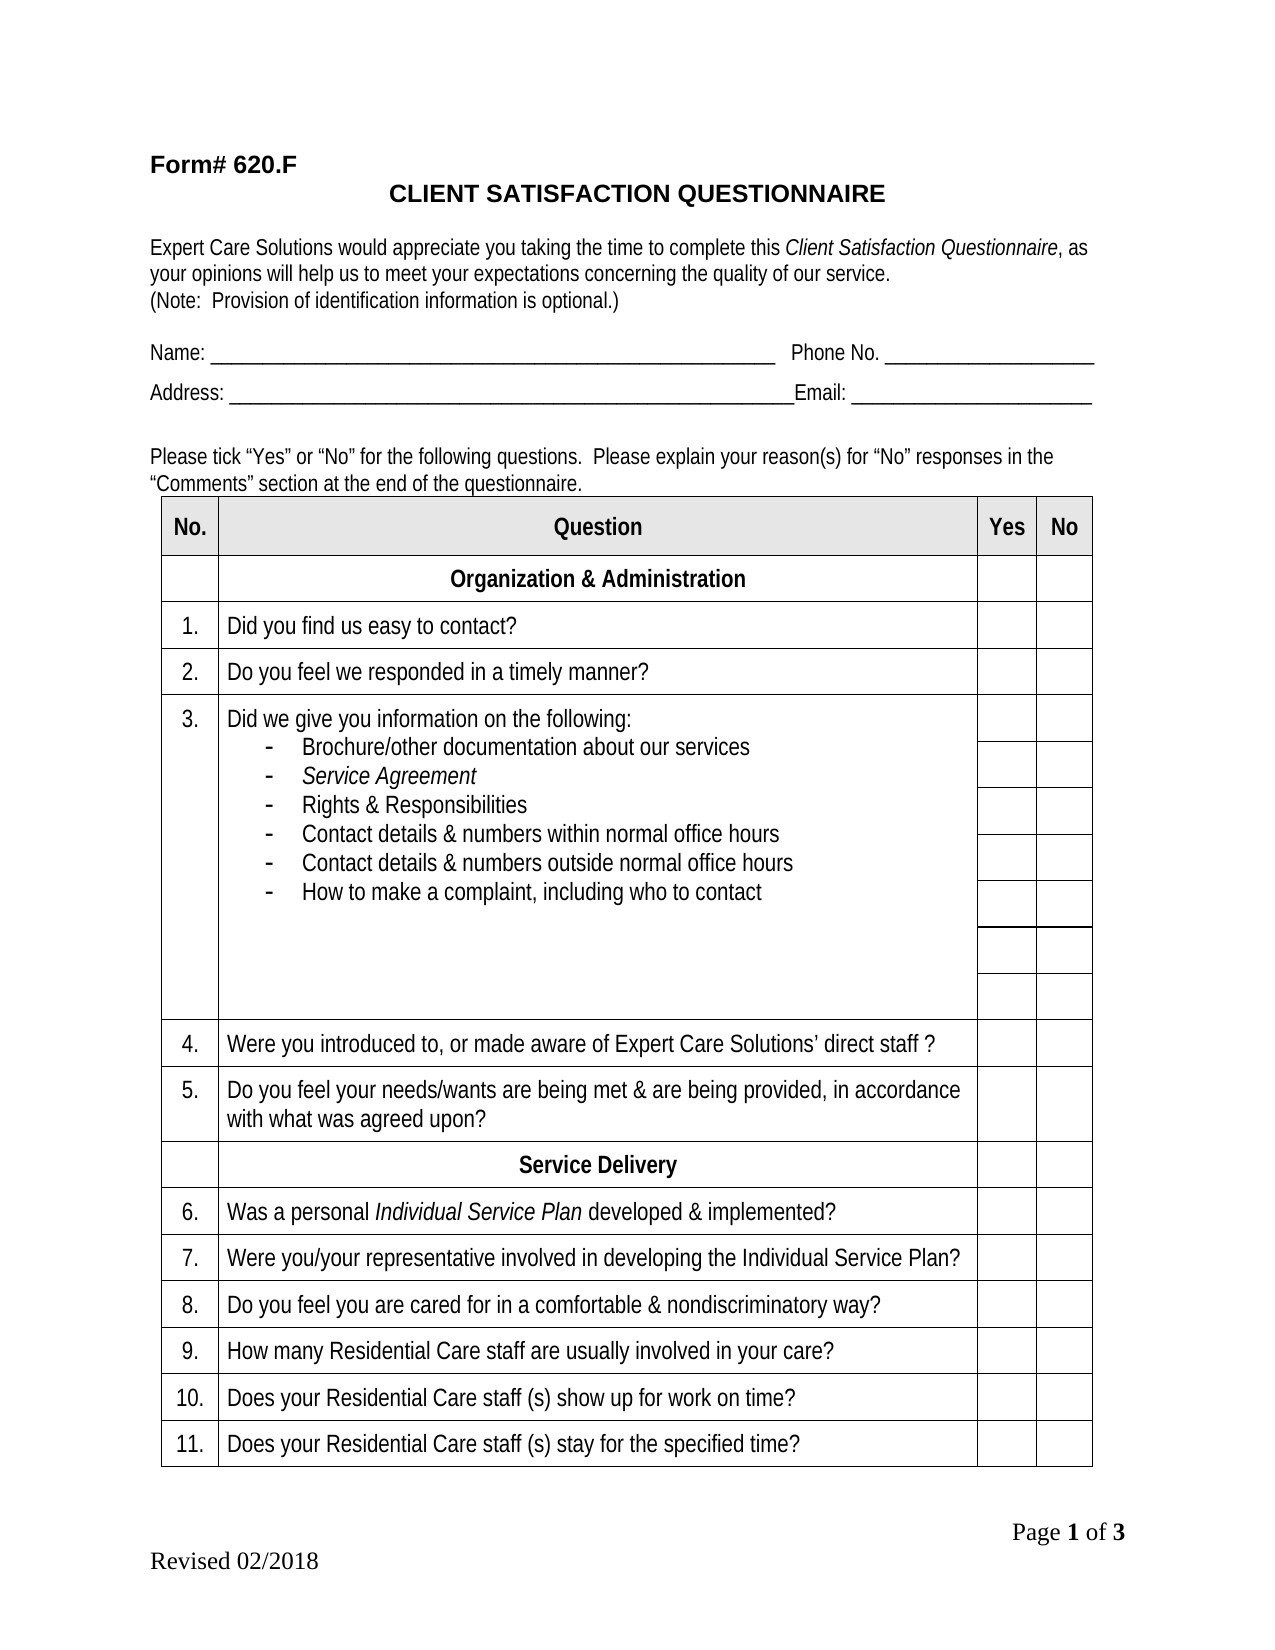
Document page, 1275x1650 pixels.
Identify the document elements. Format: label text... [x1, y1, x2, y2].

text CLIENT SATISFACTION QUESTIONNAIRE [150, 179, 1125, 207]
table_cell [1037, 695, 1092, 741]
table_cell [978, 788, 1036, 833]
table_cell [162, 1142, 218, 1187]
table_cell [1037, 1328, 1092, 1373]
table_cell Were you/your representative involved in developing the Individual Service Plan? [219, 1235, 977, 1280]
table_cell [978, 928, 1036, 973]
text Form# 620.F [150, 150, 1125, 179]
table_cell [978, 1281, 1036, 1327]
table_cell 11. [162, 1421, 218, 1466]
table_cell Does your Residential Care staff (s) stay for the specified time? [219, 1421, 977, 1466]
table_cell [1037, 1235, 1092, 1280]
text Name: ______________________________________________________ Phone No. ____________________ [150, 339, 1125, 366]
table_cell 8. [162, 1281, 218, 1327]
table_cell 7. [162, 1235, 218, 1280]
table_cell 9. [162, 1328, 218, 1373]
table_cell 1. [162, 602, 218, 648]
table_cell [978, 1067, 1036, 1141]
table_cell 4. [162, 1020, 218, 1066]
table_cell [162, 556, 218, 601]
table_cell [1037, 742, 1092, 787]
table_cell [978, 1188, 1036, 1234]
table_header No [1037, 497, 1092, 555]
table_cell [978, 1020, 1036, 1066]
table_cell 2. [162, 649, 218, 694]
table_cell [1037, 881, 1092, 926]
table_cell Was a personal Individual Service Plan developed & implemented? [219, 1188, 977, 1234]
table_cell 5. [162, 1067, 218, 1141]
table_cell Do you feel we responded in a timely manner? [219, 649, 977, 694]
table_cell [978, 1328, 1036, 1373]
text (Note: Provision of identification information is optional.) [150, 287, 1125, 313]
table_header No. [162, 497, 218, 555]
table_cell [1037, 1374, 1092, 1419]
table_cell [1037, 1281, 1092, 1327]
table_cell [978, 881, 1036, 926]
table_cell Do you feel your needs/wants are being met & are being provided, in accordance with what was agreed upon? [219, 1067, 977, 1141]
table_cell 6. [162, 1188, 218, 1234]
table_cell Service Delivery [219, 1142, 977, 1187]
table_cell [978, 742, 1036, 787]
text Please tick “Yes” or “No” for the following questions. Please explain your reason(s) for “No” responses in the “Comments” section at the end of the questionnaire. [150, 443, 1125, 496]
table_cell 3. [162, 695, 218, 1019]
table_cell 10. [162, 1374, 218, 1419]
table_cell Were you introduced to, or made aware of Expert Care Solutions’ direct staff ? [219, 1020, 977, 1066]
table_cell Does your Residential Care staff (s) show up for work on time? [219, 1374, 977, 1419]
table_cell [978, 835, 1036, 880]
table_header Question [219, 497, 977, 555]
table_cell [978, 1142, 1036, 1187]
table_cell Did you find us easy to contact? [219, 602, 977, 648]
text Address: ______________________________________________________Email: _______________________ [150, 379, 1125, 405]
table_cell [1037, 835, 1092, 880]
table_header Yes [978, 497, 1036, 555]
text Expert Care Solutions would appreciate you taking the time to complete this Client Satisfaction Questionnaire, as your opinions will help us to meet your expectations concerning the quality of our service. [150, 234, 1125, 287]
table_cell [1037, 602, 1092, 648]
table_cell Do you feel you are cared for in a comfortable & nondiscriminatory way? [219, 1281, 977, 1327]
table_cell [978, 556, 1036, 601]
table_cell [1037, 556, 1092, 601]
table_cell [978, 1374, 1036, 1419]
table_cell [1037, 1188, 1092, 1234]
table_cell [978, 695, 1036, 741]
table_cell [1037, 788, 1092, 833]
table_cell [978, 602, 1036, 648]
table_cell [1037, 1020, 1092, 1066]
table_cell How many Residential Care staff are usually involved in your care? [219, 1328, 977, 1373]
table_cell [978, 1235, 1036, 1280]
table_cell [1037, 1142, 1092, 1187]
table_cell [1037, 1067, 1092, 1141]
table_cell [1037, 1421, 1092, 1466]
table_cell [1037, 928, 1092, 973]
table_cell [978, 649, 1036, 694]
table_cell [1037, 974, 1092, 1019]
table_cell [1037, 649, 1092, 694]
table_cell Organization & Administration [219, 556, 977, 601]
table_cell [978, 1421, 1036, 1466]
table_cell Did we give you information on the following: Brochure/other documentation about our services Service Agreement Rights & Responsibilities Contact details & numbers within normal office hours Contact details & numbers outside normal office hours How to make a complaint, including who to contact [219, 695, 977, 1019]
table_cell [978, 974, 1036, 1019]
